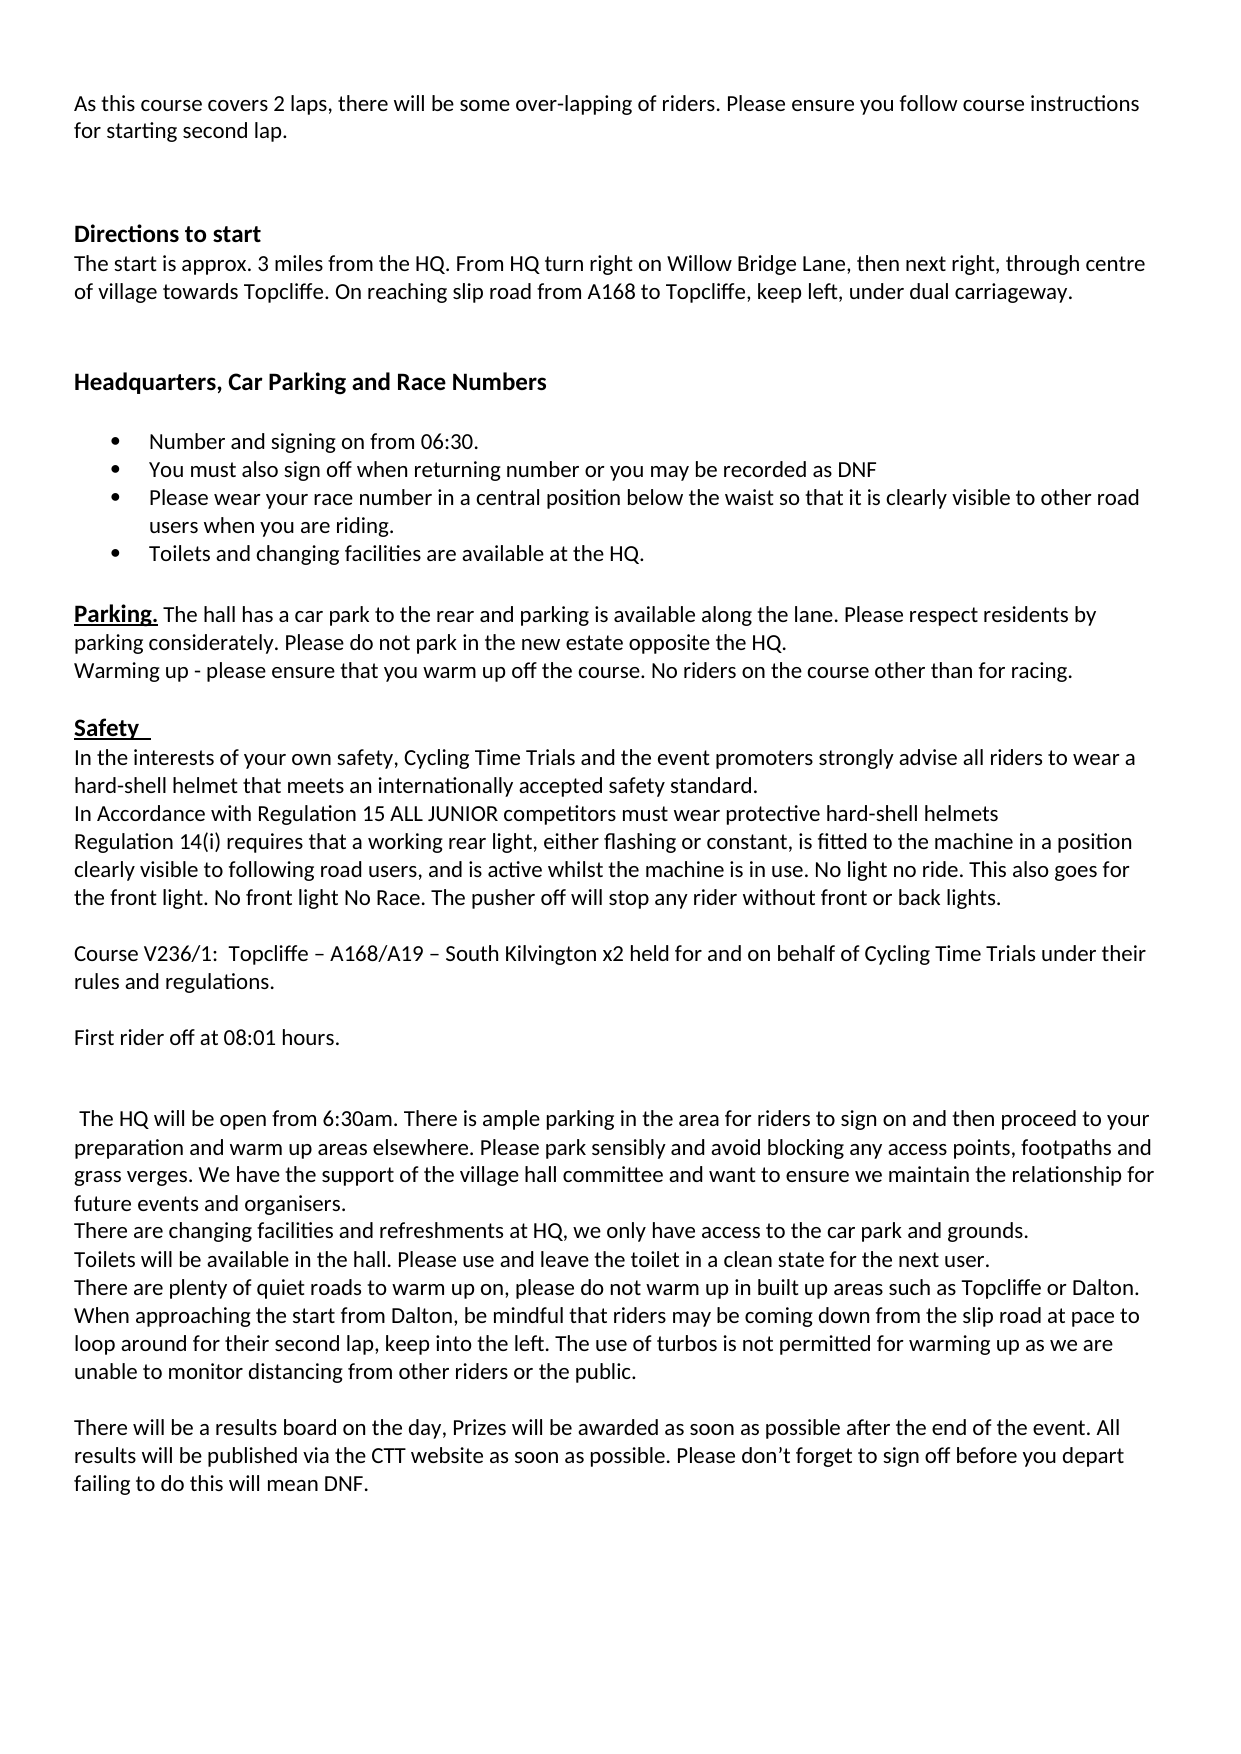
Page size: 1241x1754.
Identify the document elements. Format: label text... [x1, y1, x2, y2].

text Directions to start [74, 218, 1167, 249]
list You must also sign off when returning number or you may be recorded as DNF [111, 455, 1167, 483]
list Please wear your race number in a central position below the waist so that it is clearly visible to other road users when you are riding. [111, 483, 1167, 539]
text The HQ will be open from 6:30am. There is ample parking in the area for riders to sign on and then proceed to your preparation and warm up areas elsewhere. Please park sensibly and avoid blocking any access points, footpaths and grass verges. We have the support of the village hall committee and want to ensure we maintain the relationship for future events and organisers. [74, 1104, 1167, 1217]
text There are plenty of quiet roads to warm up on, please do not warm up in built up areas such as Topcliffe or Dalton. When approaching the start from Dalton, be mindful that riders may be coming down from the slip road at pace to loop around for their second lap, keep into the left. The use of turbos is not permitted for warming up as we are unable to monitor distancing from other riders or the public. [74, 1273, 1167, 1385]
text First rider off at 08:01 hours. [74, 1023, 1167, 1051]
text The start is approx. 3 miles from the HQ. From HQ turn right on Willow Bridge Lane, then next right, through centre of village towards Topcliffe. On reaching slip road from A168 to Topcliffe, keep left, under dual carriageway. [74, 249, 1167, 305]
text There will be a results board on the day, Prizes will be awarded as soon as possible after the end of the event. All results will be published via the CTT website as soon as possible. Please don’t forget to sign off before you depart failing to do this will mean DNF. [74, 1413, 1167, 1497]
text Regulation 14(i) requires that a working rear light, either flashing or constant, is fitted to the machine in a position clearly visible to following road users, and is active whilst the machine is in use. No light no ride. This also goes for the front light. No front light No Race. The pusher off will stop any rider without front or back lights. [74, 827, 1167, 911]
text Warming up - please ensure that you warm up off the course. No riders on the course other than for racing. [74, 656, 1167, 684]
text As this course covers 2 laps, there will be some over-lapping of riders. Please ensure you follow course instructions for starting second lap. [74, 89, 1167, 145]
text Toilets will be available in the hall. Please use and leave the toilet in a clean state for the next user. [74, 1245, 1167, 1273]
text In the interests of your own safety, Cycling Time Trials and the event promoters strongly advise all riders to wear a hard-shell helmet that meets an internationally accepted safety standard. [74, 743, 1167, 799]
text In Accordance with Regulation 15 ALL JUNIOR competitors must wear protective hard-shell helmets [74, 799, 1167, 827]
list Toilets and changing facilities are available at the HQ. [111, 539, 1167, 567]
text Course V236/1: Topcliffe – A168/A19 – South Kilvington x2 held for and on behalf of Cycling Time Trials under their rules and regulations. [74, 939, 1167, 995]
text Parking. The hall has a car park to the rear and parking is available along the lane. Please respect residents by parking considerately. Please do not park in the new estate opposite the HQ. [74, 598, 1167, 656]
text There are changing facilities and refreshments at HQ, we only have access to the car park and grounds. [74, 1217, 1167, 1245]
text Safety [74, 712, 1167, 743]
text Headquarters, Car Parking and Race Numbers [74, 366, 1167, 397]
list Number and signing on from 06:30. [111, 427, 1167, 455]
